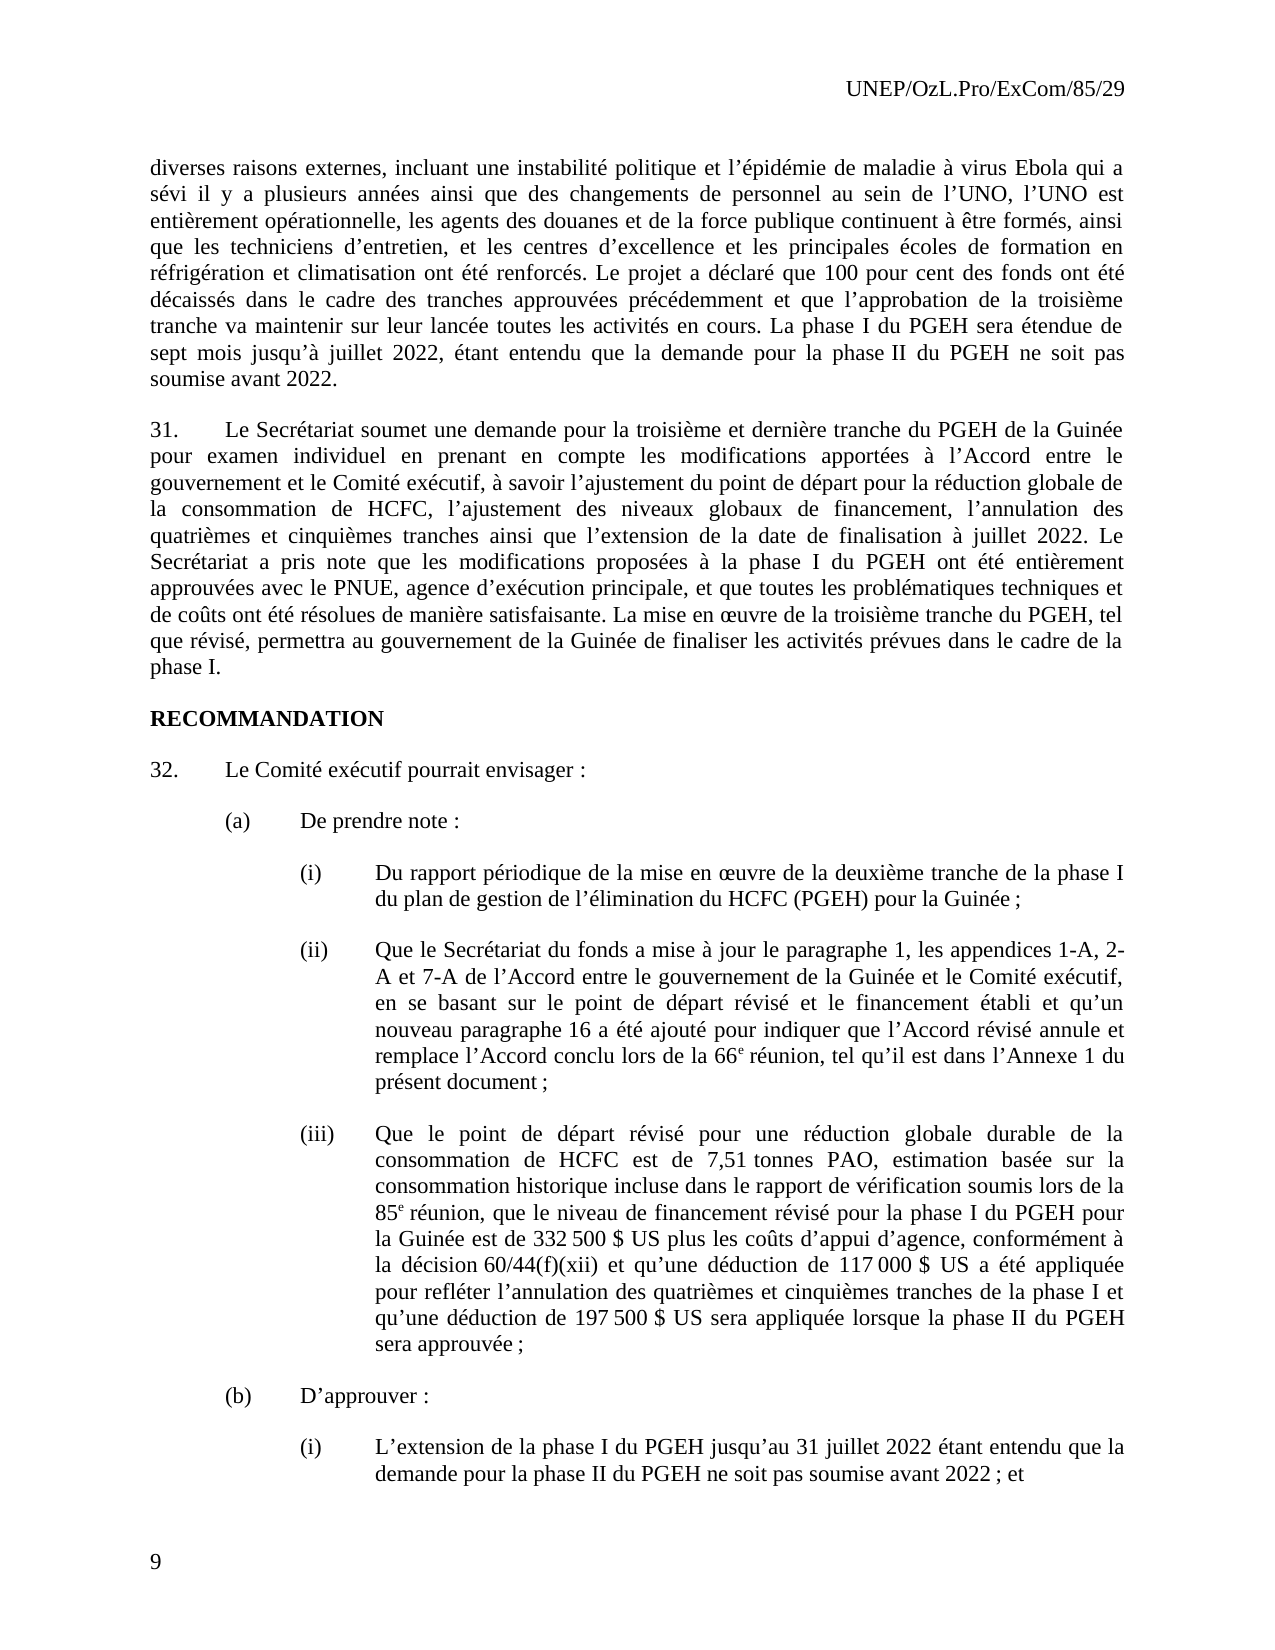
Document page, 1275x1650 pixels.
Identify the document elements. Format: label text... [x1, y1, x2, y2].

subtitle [150, 154, 1125, 391]
subtitle Du rapport périodique de la mise en œuvre de la deuxième tranche de la phase I du plan de gestion de l’élimination du HCFC (PGEH) pour la Guinée ; [300, 859, 1125, 912]
subtitle De prendre note : [225, 807, 1125, 834]
subtitle L’extension de la phase I du PGEH jusqu’au 31 juillet 2022 étant entendu que la demande pour la phase II du PGEH ne soit pas soumise avant 2022 ; et [300, 1433, 1125, 1486]
subtitle Le Comité exécutif pourrait envisager : [150, 756, 1125, 782]
subtitle RECOMMANDATION [150, 705, 1125, 731]
subtitle Que le point de départ révisé pour une réduction globale durable de la consommation de HCFC est de 7,51 tonnes PAO, estimation basée sur la consommation historique incluse dans le rapport de vérification soumis lors de la 85e réunion, que le niveau de financement révisé pour la phase I du PGEH pour la Guinée est de 332 500 $ US plus les coûts d’appui d’agence, conformément à la décision 60/44(f)(xii) et qu’une déduction de 117 000 $ US a été appliquée pour refléter l’annulation des quatrièmes et cinquièmes tranches de la phase I et qu’une déduction de 197 500 $ US sera appliquée lorsque la phase II du PGEH sera approuvée ; [300, 1120, 1125, 1357]
subtitle D’approuver : [225, 1382, 1125, 1408]
subtitle Le Secrétariat soumet une demande pour la troisième et dernière tranche du PGEH de la Guinée pour examen individuel en prenant en compte les modifications apportées à l’Accord entre le gouvernement et le Comité exécutif, à savoir l’ajustement du point de départ pour la réduction globale de la consommation de HCFC, l’ajustement des niveaux globaux de financement, l’annulation des quatrièmes et cinquièmes tranches ainsi que l’extension de la date de finalisation à juillet 2022. Le Secrétariat a pris note que les modifications proposées à la phase I du PGEH ont été entièrement approuvées avec le PNUE, agence d’exécution principale, et que toutes les problématiques techniques et de coûts ont été résolues de manière satisfaisante. La mise en œuvre de la troisième tranche du PGEH, tel que révisé, permettra au gouvernement de la Guinée de finaliser les activités prévues dans le cadre de la phase I. [150, 416, 1125, 680]
subtitle Que le Secrétariat du fonds a mise à jour le paragraphe 1, les appendices 1-A, 2-A et 7-A de l’Accord entre le gouvernement de la Guinée et le Comité exécutif, en se basant sur le point de départ révisé et le financement établi et qu’un nouveau paragraphe 16 a été ajouté pour indiquer que l’Accord révisé annule et remplace l’Accord conclu lors de la 66e réunion, tel qu’il est dans l’Annexe 1 du présent document ; [300, 937, 1125, 1095]
